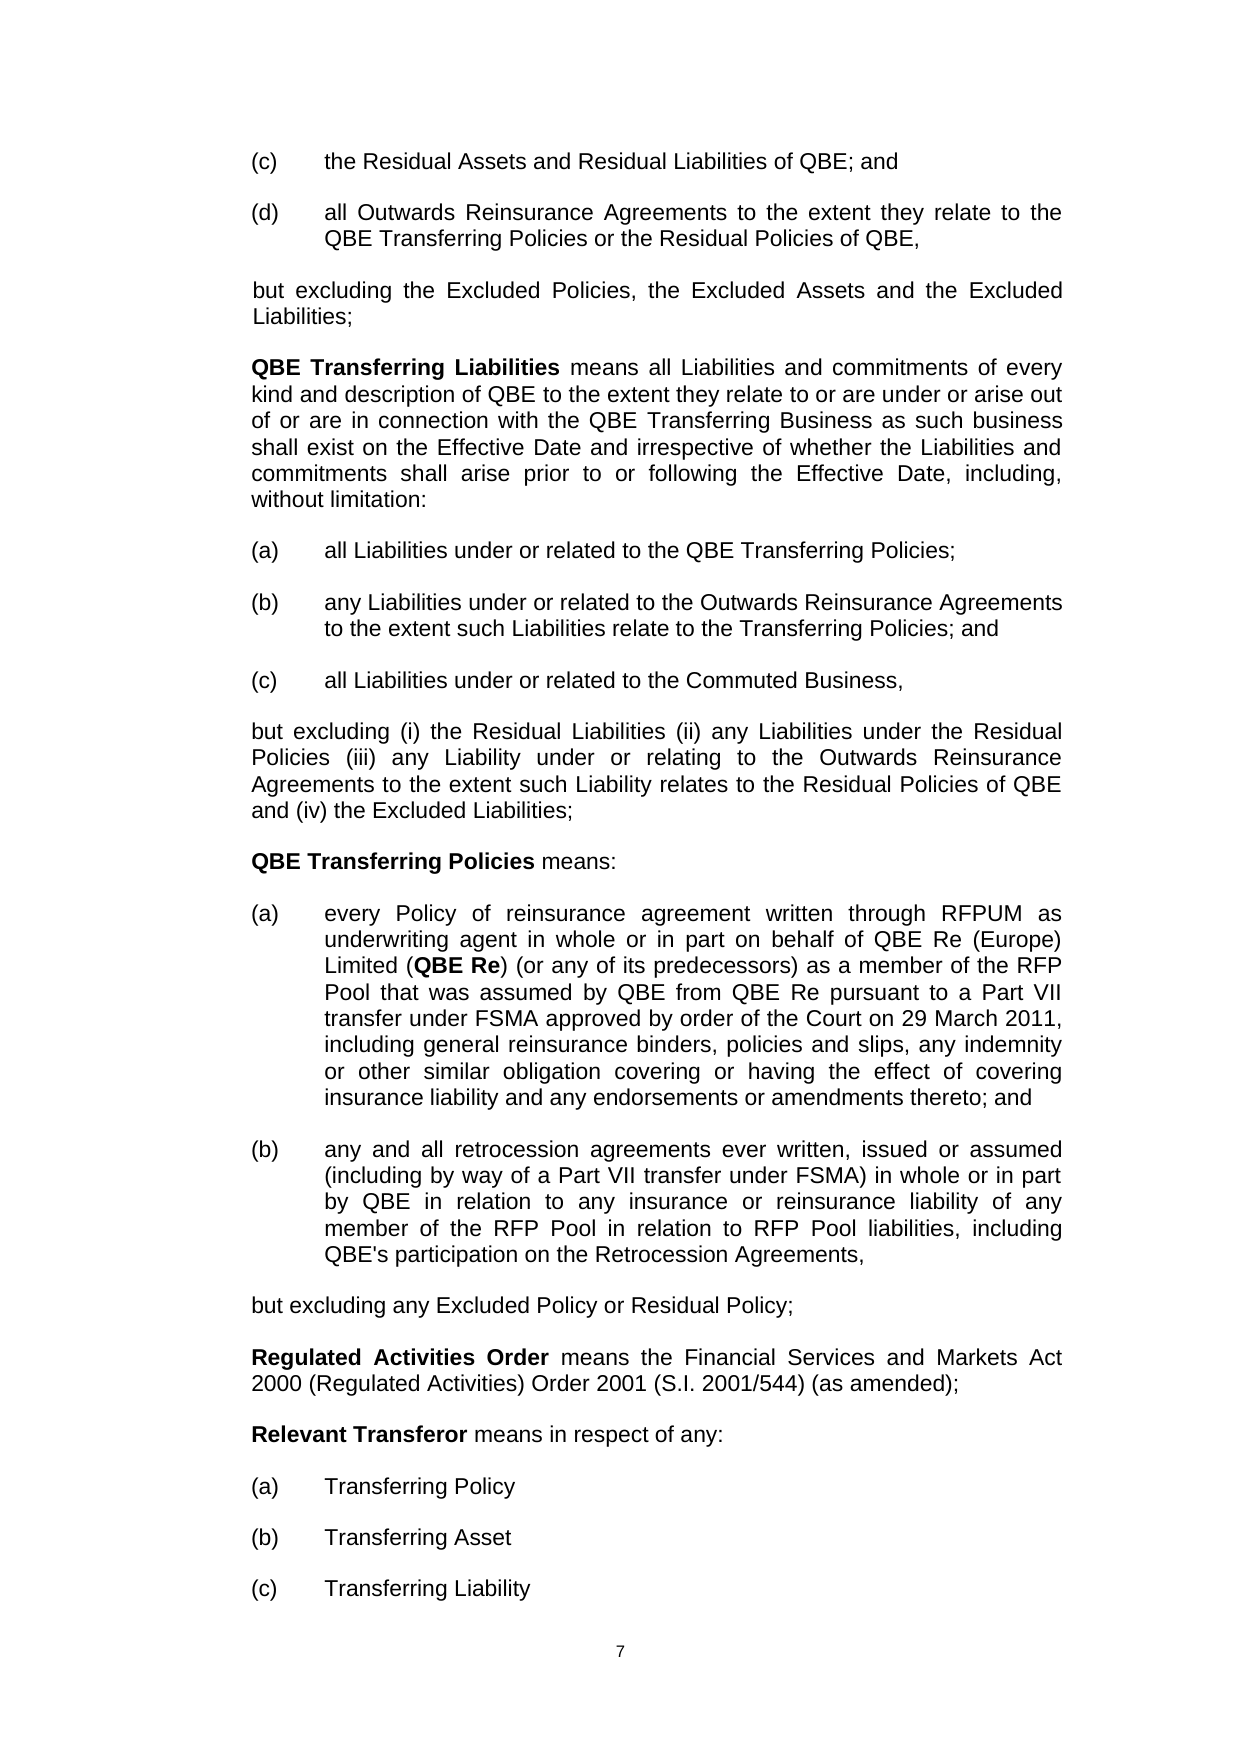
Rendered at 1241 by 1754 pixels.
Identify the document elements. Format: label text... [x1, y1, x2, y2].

text QBE Transferring Liabilities means all Liabilities and commitments of every kind and description of QBE to the extent they relate to or are under or arise out of or are in connection with the QBE Transferring Business as such business shall exist on the Effective Date and irrespective of whether the Liabilities and commitments shall arise prior to or following the Effective Date, including, without limitation: [251, 354, 1063, 512]
text all Liabilities under or related to the Commuted Business, [251, 667, 1063, 693]
text Relevant Transferor means in respect of any: [251, 1421, 1063, 1448]
list Transferring Asset [251, 1524, 1063, 1550]
list but excluding the Excluded Policies, the Excluded Assets and the Excluded Liabilities; [252, 277, 1063, 329]
text any and all retrocession agreements ever written, issued or assumed (including by way of a Part VII transfer under FSMA) in whole or in part by QBE in relation to any insurance or reinsurance liability of any member of the RFP Pool in relation to RFP Pool liabilities, including QBE's participation on the Retrocession Agreements, [251, 1136, 1063, 1267]
text Regulated Activities Order means the Financial Services and Markets Act 2000 (Regulated Activities) Order 2001 (S.I. 2001/544) (as amended); [251, 1344, 1063, 1396]
text but excluding (i) the Residual Liabilities (ii) any Liabilities under the Residual Policies (iii) any Liability under or relating to the Outwards Reinsurance Agreements to the extent such Liability relates to the Residual Policies of QBE and (iv) the Excluded Liabilities; [251, 718, 1063, 823]
text but excluding any Excluded Policy or Residual Policy; [251, 1292, 1063, 1319]
list every Policy of reinsurance agreement written through RFPUM as underwriting agent in whole or in part on behalf of QBE Re (Europe) Limited (QBE Re) (or any of its predecessors) as a member of the RFP Pool that was assumed by QBE from QBE Re pursuant to a Part VII transfer under FSMA approved by order of the Court on 29 March 2011, including general reinsurance binders, policies and slips, any indemnity or other similar obligation covering or having the effect of covering insurance liability and any endorsements or amendments thereto; and [251, 900, 1063, 1111]
list all Liabilities under or related to the QBE Transferring Policies; [251, 537, 1063, 564]
text all Outwards Reinsurance Agreements to the extent they relate to the QBE Transferring Policies or the Residual Policies of QBE, [251, 199, 1063, 252]
list Transferring Liability [251, 1575, 1063, 1602]
text the Residual Assets and Residual Liabilities of QBE; and [251, 148, 1063, 174]
list Transferring Policy [251, 1473, 1063, 1499]
text any Liabilities under or related to the Outwards Reinsurance Agreements to the extent such Liabilities relate to the Transferring Policies; and [251, 589, 1063, 642]
text QBE Transferring Policies means: [251, 848, 1063, 875]
